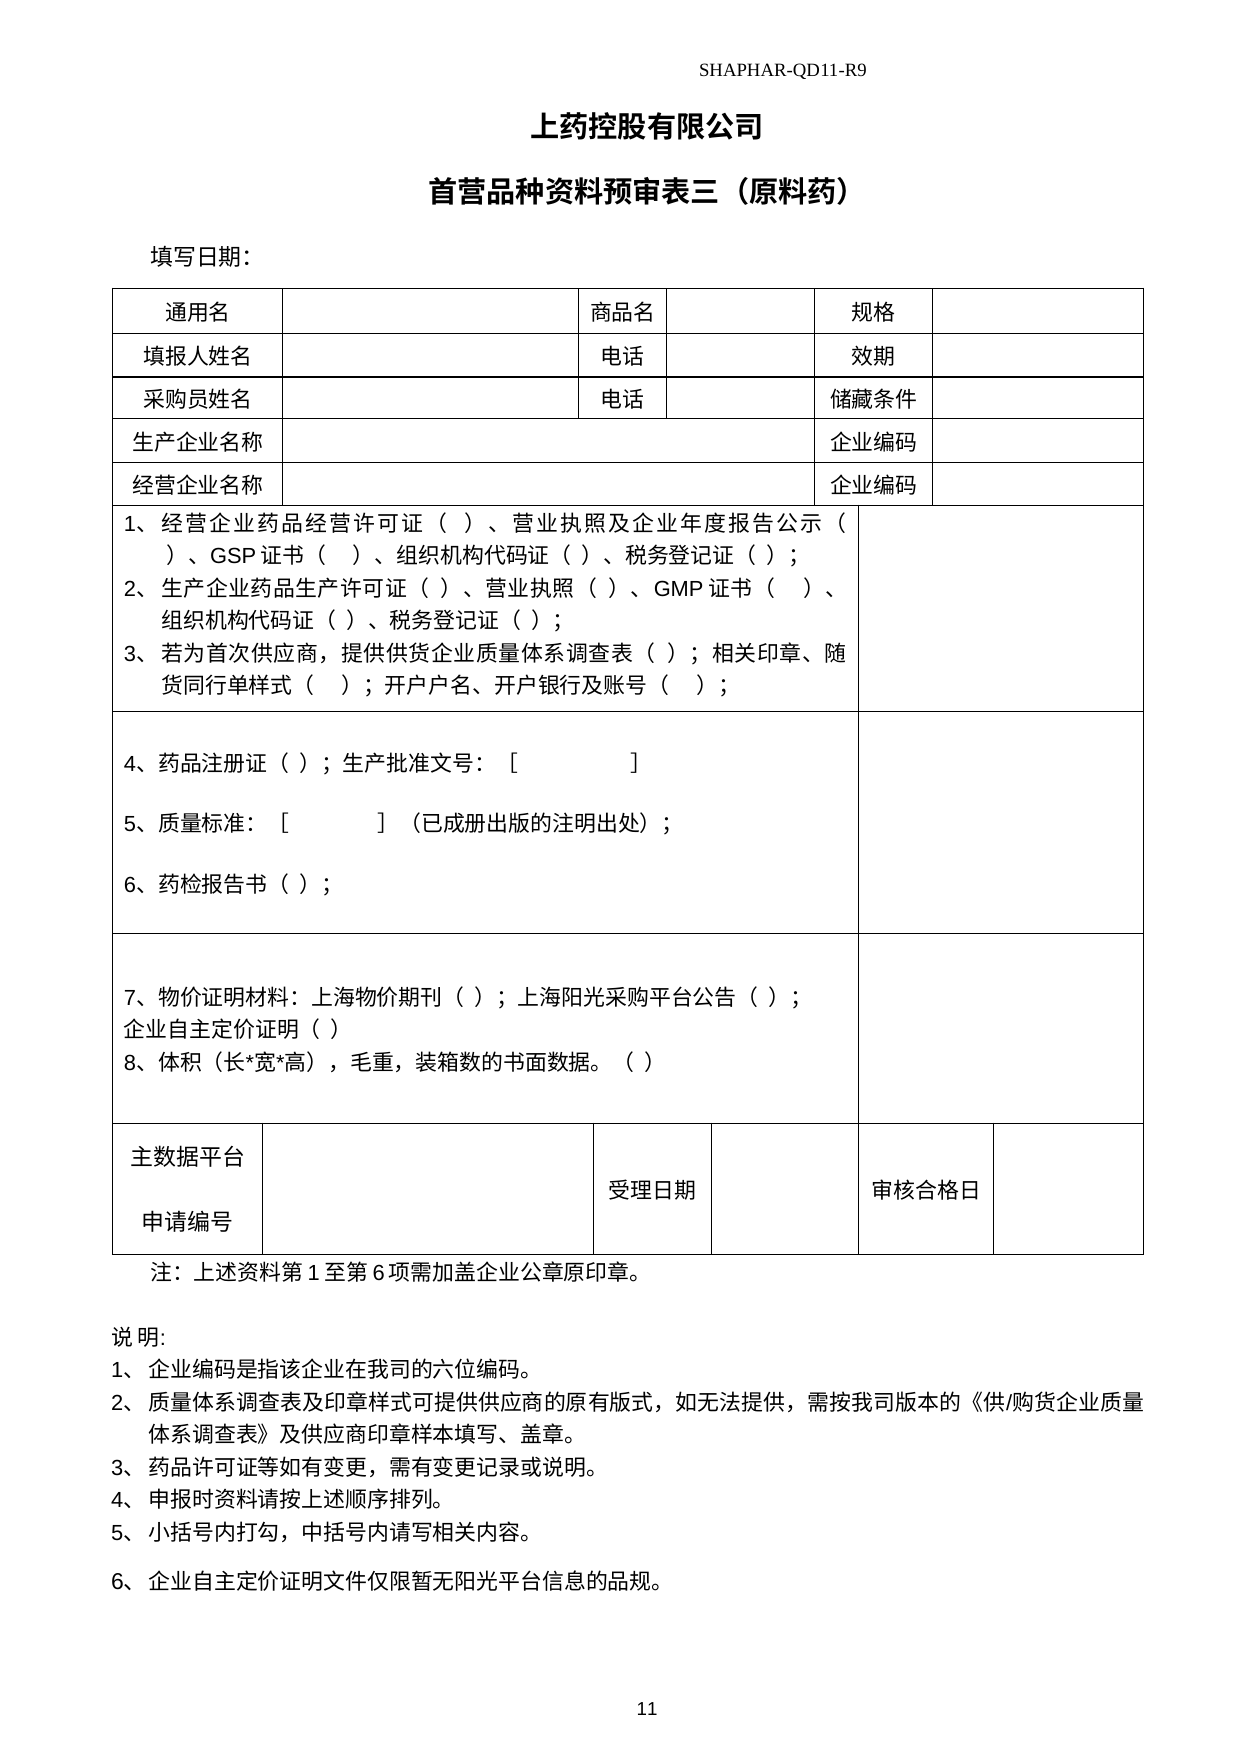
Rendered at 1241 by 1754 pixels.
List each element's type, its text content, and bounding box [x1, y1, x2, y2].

table_cell [859, 506, 1143, 711]
table_cell [283, 378, 578, 418]
table_cell [667, 334, 814, 376]
list 质量体系调查表及印章样式可提供供应商的原有版式，如无法提供，需按我司版本的《供/购货企业质量体系调查表》及供应商印章样本填写、盖章。 [111, 1384, 1144, 1449]
table_header [933, 289, 1143, 332]
text 注：上述资料第1至第6项需加盖企业公章原印章。 [150, 1255, 1144, 1287]
list 企业编码是指该企业在我司的六位编码。 [111, 1352, 1144, 1384]
list 企业自主定价证明文件仅限暂无阳光平台信息的品规。 [111, 1547, 1144, 1612]
text 首营品种资料预审表三（原料药） [150, 157, 1144, 222]
table_cell 主数据平台申请编号 [113, 1124, 262, 1253]
table_header 商品名 [579, 289, 666, 332]
table_cell [283, 334, 578, 376]
table_cell 生产企业名称 [113, 419, 282, 462]
table_cell 受理日期 [594, 1124, 711, 1253]
table_header [667, 289, 814, 332]
list 小括号内打勾，中括号内请写相关内容。 [111, 1514, 1144, 1547]
table_cell [263, 1124, 593, 1253]
table_header 规格 [815, 289, 932, 332]
table_cell 审核合格日 [859, 1124, 993, 1253]
table_cell [283, 419, 814, 462]
table_cell [712, 1124, 858, 1253]
table_cell [933, 378, 1143, 418]
table_cell 7、物价证明材料：上海物价期刊（ ）；上海阳光采购平台公告（ ）； 企业自主定价证明（ ） 8、体积（长*宽*高），毛重，装箱数的书面数据。（ ） [113, 934, 858, 1122]
table_cell [933, 419, 1143, 462]
text 上药控股有限公司 [150, 92, 1144, 157]
table_cell 采购员姓名 [113, 378, 282, 418]
table_cell [994, 1124, 1143, 1253]
table_cell 填报人姓名 [113, 334, 282, 376]
table_cell 经营企业药品经营许可证（ ）、营业执照及企业年度报告公示（ ）、GSP证书（ ）、组织机构代码证（ ）、税务登记证（ ）； 生产企业药品生产许可证（ ）、营业执照（ ）、GMP证书（ ）、组织机构代码证（ ）、税务登记证（ ）； 若为首次供应商，提供供货企业质量体系调查表（ ）；相关印章、随货同行单样式（ ）；开户户名、开户银行及账号（ ）； [113, 506, 858, 711]
table_cell [283, 463, 814, 504]
table_header [283, 289, 578, 332]
table_cell 企业编码 [815, 463, 932, 504]
list 药品许可证等如有变更，需有变更记录或说明。 [111, 1449, 1144, 1482]
table_cell [667, 378, 814, 418]
table_cell 储藏条件 [815, 378, 932, 418]
table_cell [933, 463, 1143, 504]
table_header 通用名 [113, 289, 282, 332]
table_cell [933, 334, 1143, 376]
table_cell 效期 [815, 334, 932, 376]
table_cell 4、药品注册证（ ）；生产批准文号：［ ］ 5、质量标准：［ ］（已成册出版的注明出处）； 6、药检报告书（ ）； [113, 712, 858, 933]
text 说 明: [111, 1319, 1144, 1352]
table_cell 电话 [579, 378, 666, 418]
text 填写日期： [150, 222, 1144, 287]
table_cell 企业编码 [815, 419, 932, 462]
table_cell [859, 712, 1143, 933]
table_cell [859, 934, 1143, 1122]
table_cell 经营企业名称 [113, 463, 282, 504]
list 申报时资料请按上述顺序排列。 [111, 1482, 1144, 1514]
table_cell 电话 [579, 334, 666, 376]
